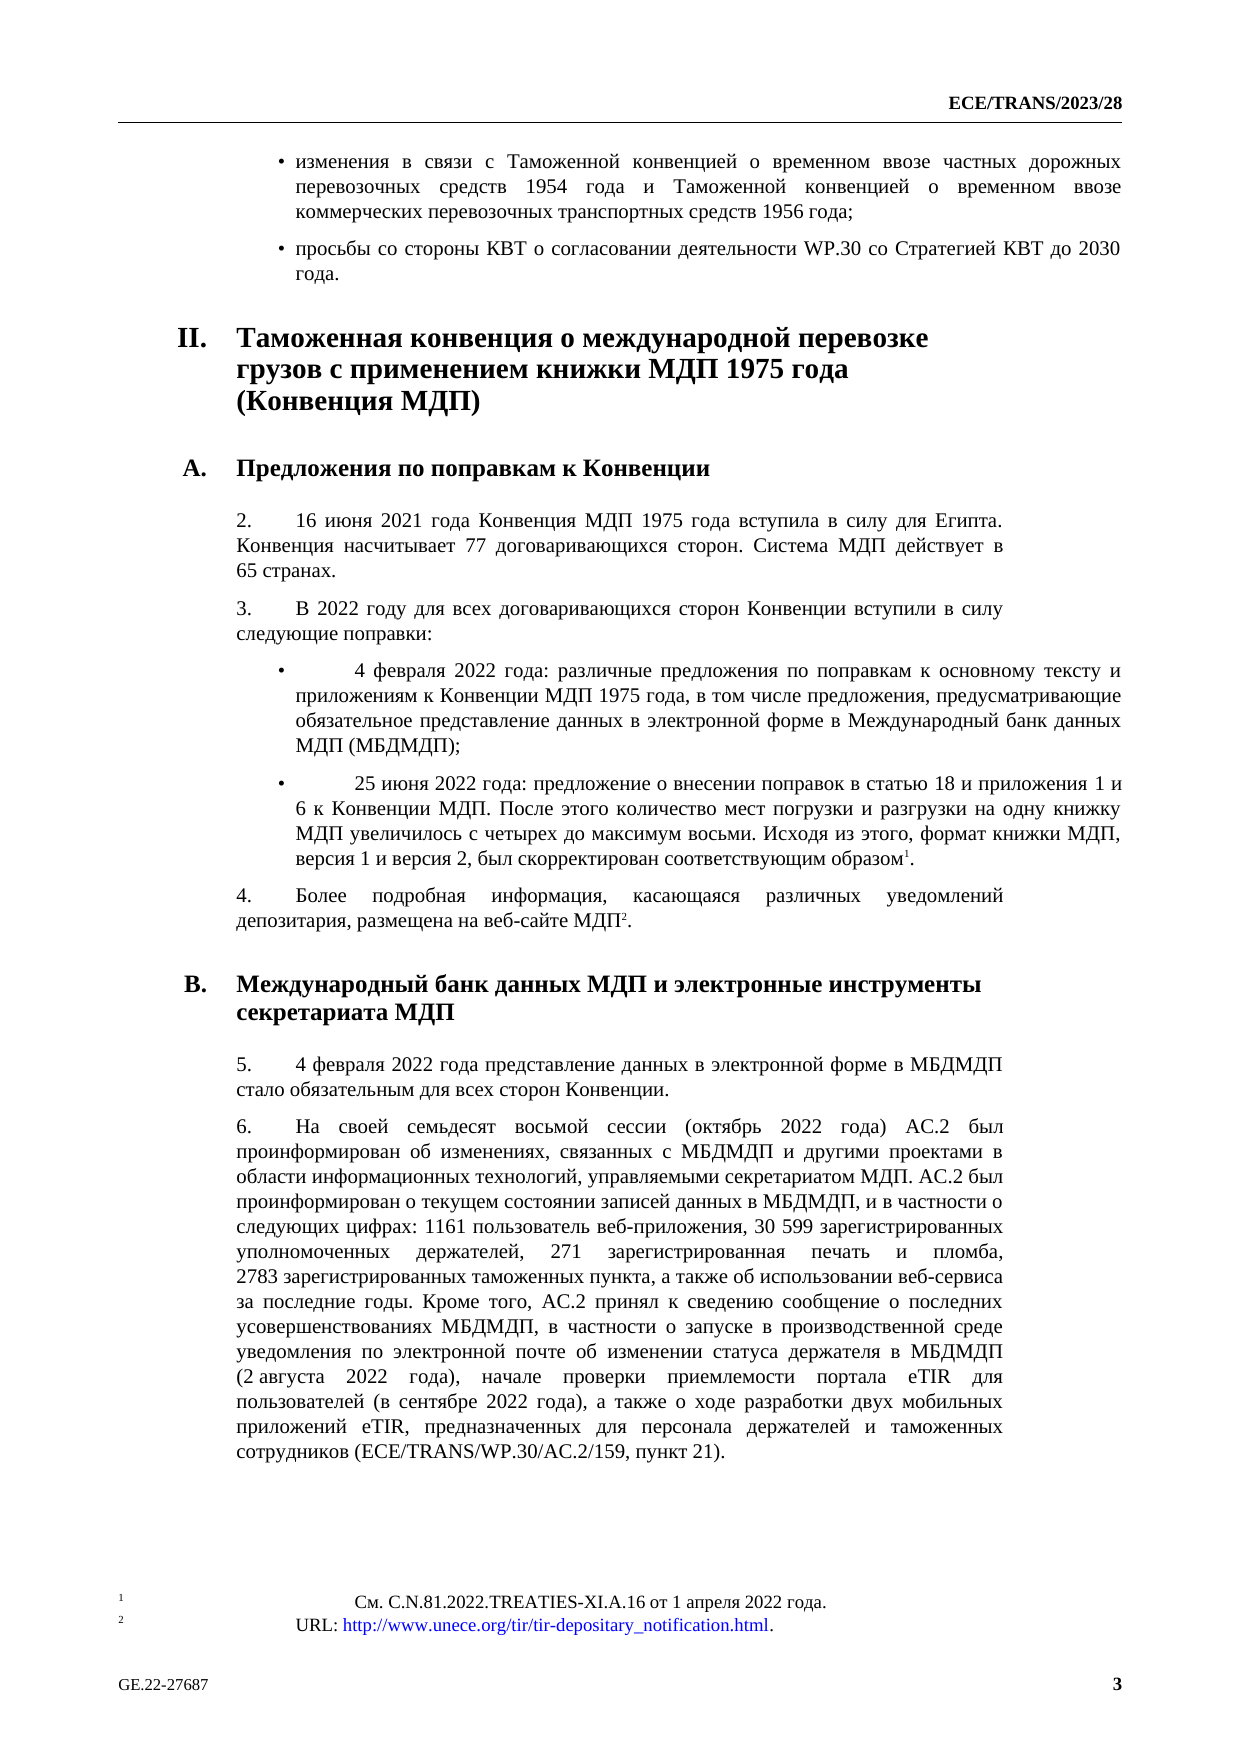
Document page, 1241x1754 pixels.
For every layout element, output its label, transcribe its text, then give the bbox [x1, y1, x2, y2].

text 6. На своей семьдесят восьмой сессии (октябрь 2022 года) АС.2 был проинформирован об изменениях, связанных с МБДМДП и другими проектами в области информационных технологий, управляемыми секретариатом МДП. AC.2 был проинформирован о текущем состоянии записей данных в МБДМДП, и в частности о следующих цифрах: 1161 пользователь веб-приложения, 30 599 зарегистрированных уполномоченных держателей, 271 зарегистрированная печать и пломба, 2783 зарегистрированных таможенных пункта, а также об использовании веб-сервиса за последние годы. Кроме того, AC.2 принял к сведению сообщение о последних усовершенствованиях МБДМДП, в частности о запуске в производственной среде уведомления по электронной почте об изменении статуса держателя в МБДМДП (2 августа 2022 года), начале проверки приемлемости портала eTIR для пользователей (в сентябре 2022 года), а также о ходе разработки двух мобильных приложений eTIR, предназначенных для персонала держателей и таможенных сотрудников (ECE/TRANS/WP.30/AC.2/159, пункт 21). [236, 1113, 1004, 1463]
text 4. Более подробная информация, касающаяся различных уведомлений депозитария, размещена на веб-сайте МДП. [236, 882, 1004, 932]
text A. Предложения по поправкам к Конвенции [118, 454, 1004, 482]
text II. Таможенная конвенция о международной перевозке грузов с применением книжки МДП 1975 года (Конвенция МДП) [118, 323, 1004, 416]
text 25 июня 2022 года: предложение о внесении поправок в статью 18 и приложения 1 и 6 к Конвенции МДП. После этого количество мест погрузки и разгрузки на одну книжку МДП увеличилось с четырех до максимум восьми. Исходя из этого, формат книжки МДП, версия 1 и версия 2, был скорректирован соответствующим образом. [278, 769, 1122, 869]
text 4 февраля 2022 года: различные предложения по поправкам к основному тексту и приложениям к Конвенции МДП 1975 года, в том числе предложения, предусматривающие обязательное представление данных в электронной форме в Международный банк данных МДП (МБДМДП); [278, 657, 1122, 757]
text B. Международный банк данных МДП и электронные инструменты секретариата МДП [118, 969, 1004, 1026]
text 5. 4 февраля 2022 года представление данных в электронной форме в МБДМДП стало обязательным для всех сторон Конвенции. [236, 1051, 1004, 1101]
text 3. В 2022 году для всех договаривающихся сторон Конвенции вступили в силу следующие поправки: [236, 594, 1004, 644]
text 2. 16 июня 2021 года Конвенция МДП 1975 года вступила в силу для Египта. Конвенция насчитывает 77 договаривающихся сторон. Система МДП действует в 65 странах. [236, 507, 1004, 582]
text просьбы со стороны КВТ о согласовании деятельности WP.30 со Стратегией КВТ до 2030 года. [278, 235, 1122, 285]
text изменения в связи с Таможенной конвенцией о временном ввозе частных дорожных перевозочных средств 1954 года и Таможенной конвенцией о временном ввозе коммерческих перевозочных транспортных средств 1956 года; [278, 148, 1122, 223]
